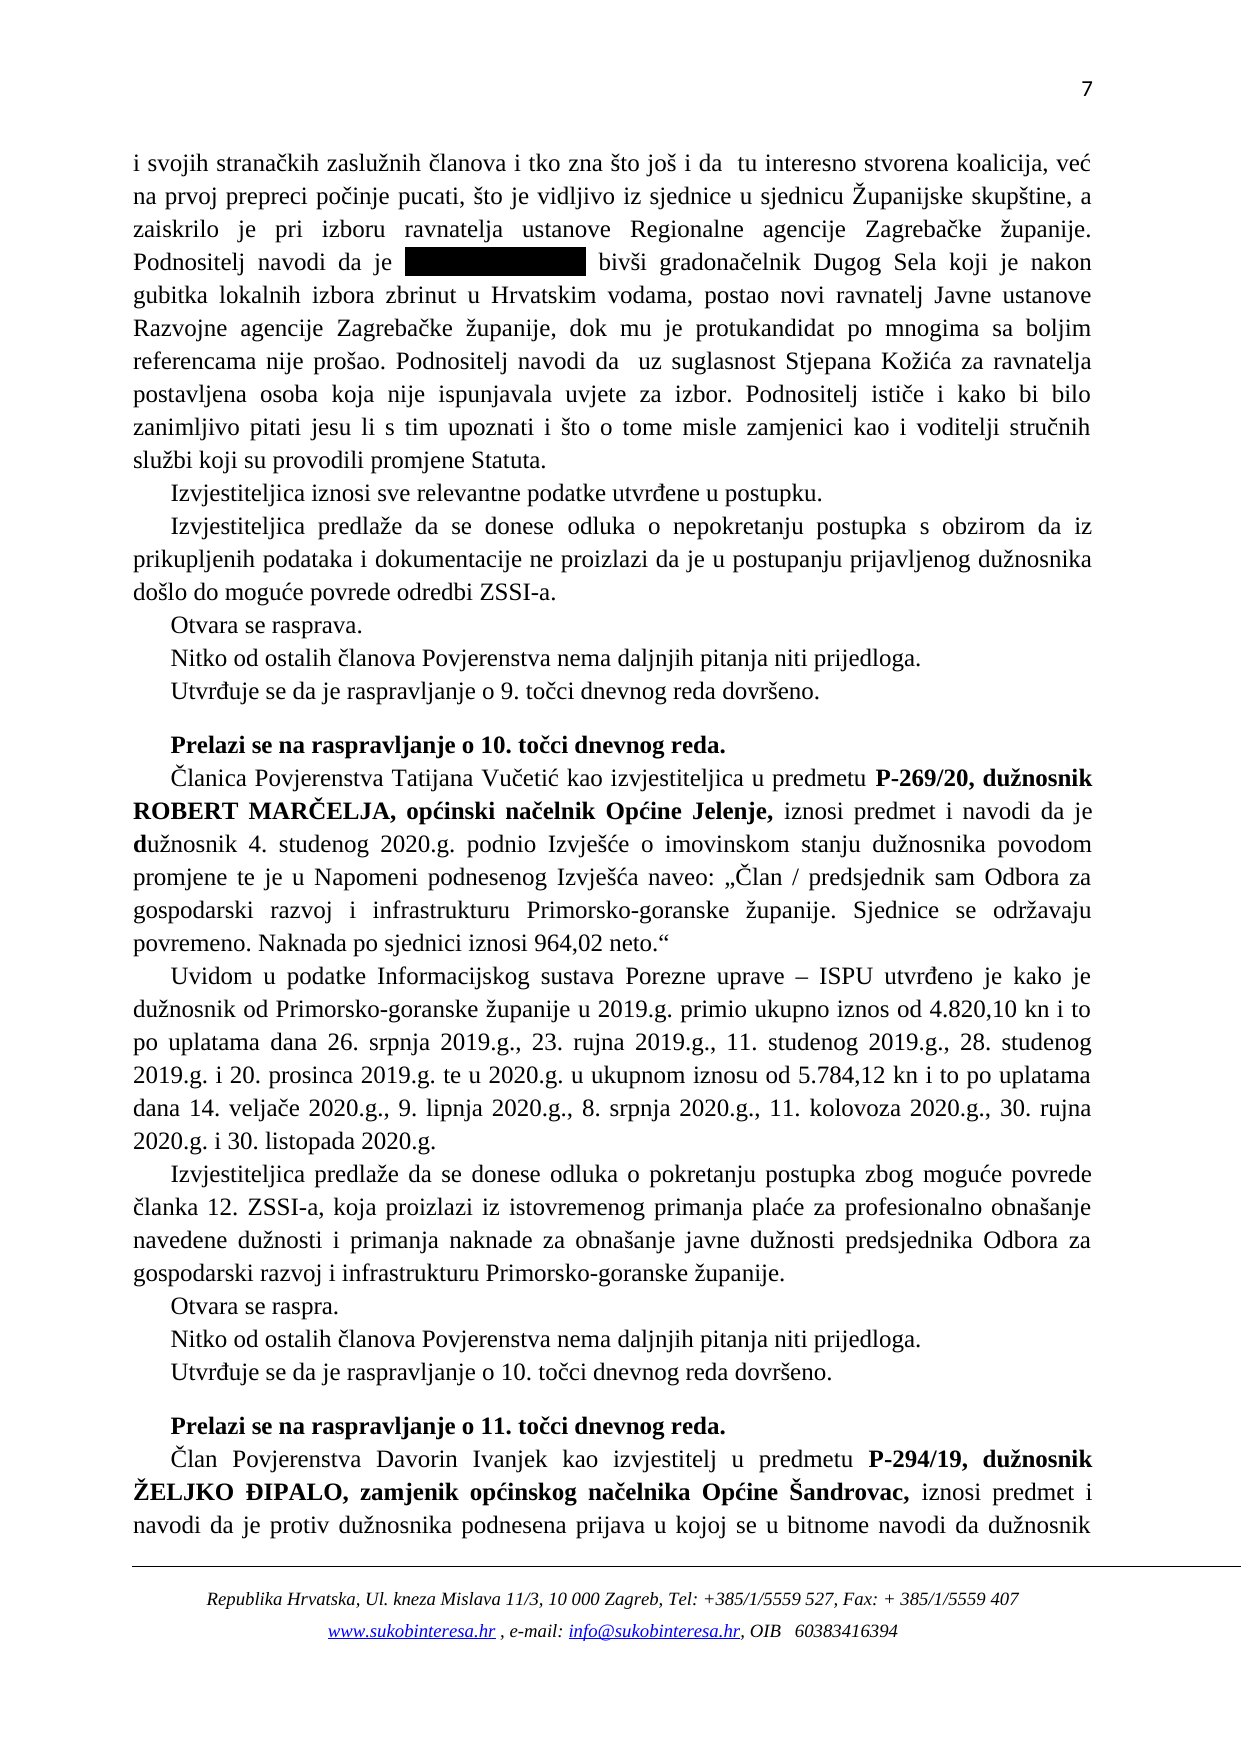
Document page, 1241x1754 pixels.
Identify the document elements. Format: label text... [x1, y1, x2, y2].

text Otvara se raspra. [133, 1291, 1092, 1320]
text Nitko od ostalih članova Povjerenstva nema daljnjih pitanja niti prijedloga. [133, 1324, 1092, 1353]
text Izvjestiteljica predlaže da se donese odluka o nepokretanju postupka s obzirom da iz prikupljenih podataka i dokumentacije ne proizlazi da je u postupanju prijavljenog dužnosnika došlo do moguće povrede odredbi ZSSI-a. [133, 511, 1092, 606]
text Utvrđuje se da je raspravljanje o 10. točci dnevnog reda dovršeno. [133, 1357, 1092, 1386]
text Utvrđuje se da je raspravljanje o 9. točci dnevnog reda dovršeno. [133, 676, 1092, 705]
text Izvjestiteljica iznosi sve relevantne podatke utvrđene u postupku. [133, 478, 1092, 507]
text Nitko od ostalih članova Povjerenstva nema daljnjih pitanja niti prijedloga. [133, 643, 1092, 672]
text Prelazi se na raspravljanje o 11. točci dnevnog reda. [133, 1411, 1092, 1440]
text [133, 1444, 1092, 1539]
text Izvjestiteljica predlaže da se donese odluka o pokretanju postupka zbog moguće povrede članka 12. ZSSI-a, koja proizlazi iz istovremenog primanja plaće za profesionalno obnašanje navedene dužnosti i primanja naknade za obnašanje javne dužnosti predsjednika Odbora za gospodarski razvoj i infrastrukturu Primorsko-goranske županije. [133, 1159, 1092, 1287]
text Uvidom u podatke Informacijskog sustava Porezne uprave – ISPU utvrđeno je kako je dužnosnik od Primorsko-goranske županije u 2019.g. primio ukupno iznos od 4.820,10 kn i to po uplatama dana 26. srpnja 2019.g., 23. rujna 2019.g., 11. studenog 2019.g., 28. studenog 2019.g. i 20. prosinca 2019.g. te u 2020.g. u ukupnom iznosu od 5.784,12 kn i to po uplatama dana 14. veljače 2020.g., 9. lipnja 2020.g., 8. srpnja 2020.g., 11. kolovoza 2020.g., 30. rujna 2020.g. i 30. listopada 2020.g. [133, 961, 1092, 1155]
text Prelazi se na raspravljanje o 10. točci dnevnog reda. [133, 730, 1092, 759]
text Članica Povjerenstva Tatijana Vučetić kao izvjestiteljica u predmetu P-269/20, dužnosnik ROBERT MARČELJA, općinski načelnik Općine Jelenje, iznosi predmet i navodi da je dužnosnik 4. studenog 2020.g. podnio Izvješće o imovinskom stanju dužnosnika povodom promjene te je u Napomeni podnesenog Izvješća naveo: „Član / predsjednik sam Odbora za gospodarski razvoj i infrastrukturu Primorsko-goranske županije. Sjednice se održavaju povremeno. Naknada po sjednici iznosi 964,02 neto.“ [133, 763, 1092, 957]
text Otvara se rasprava. [133, 610, 1092, 639]
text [133, 148, 1092, 474]
